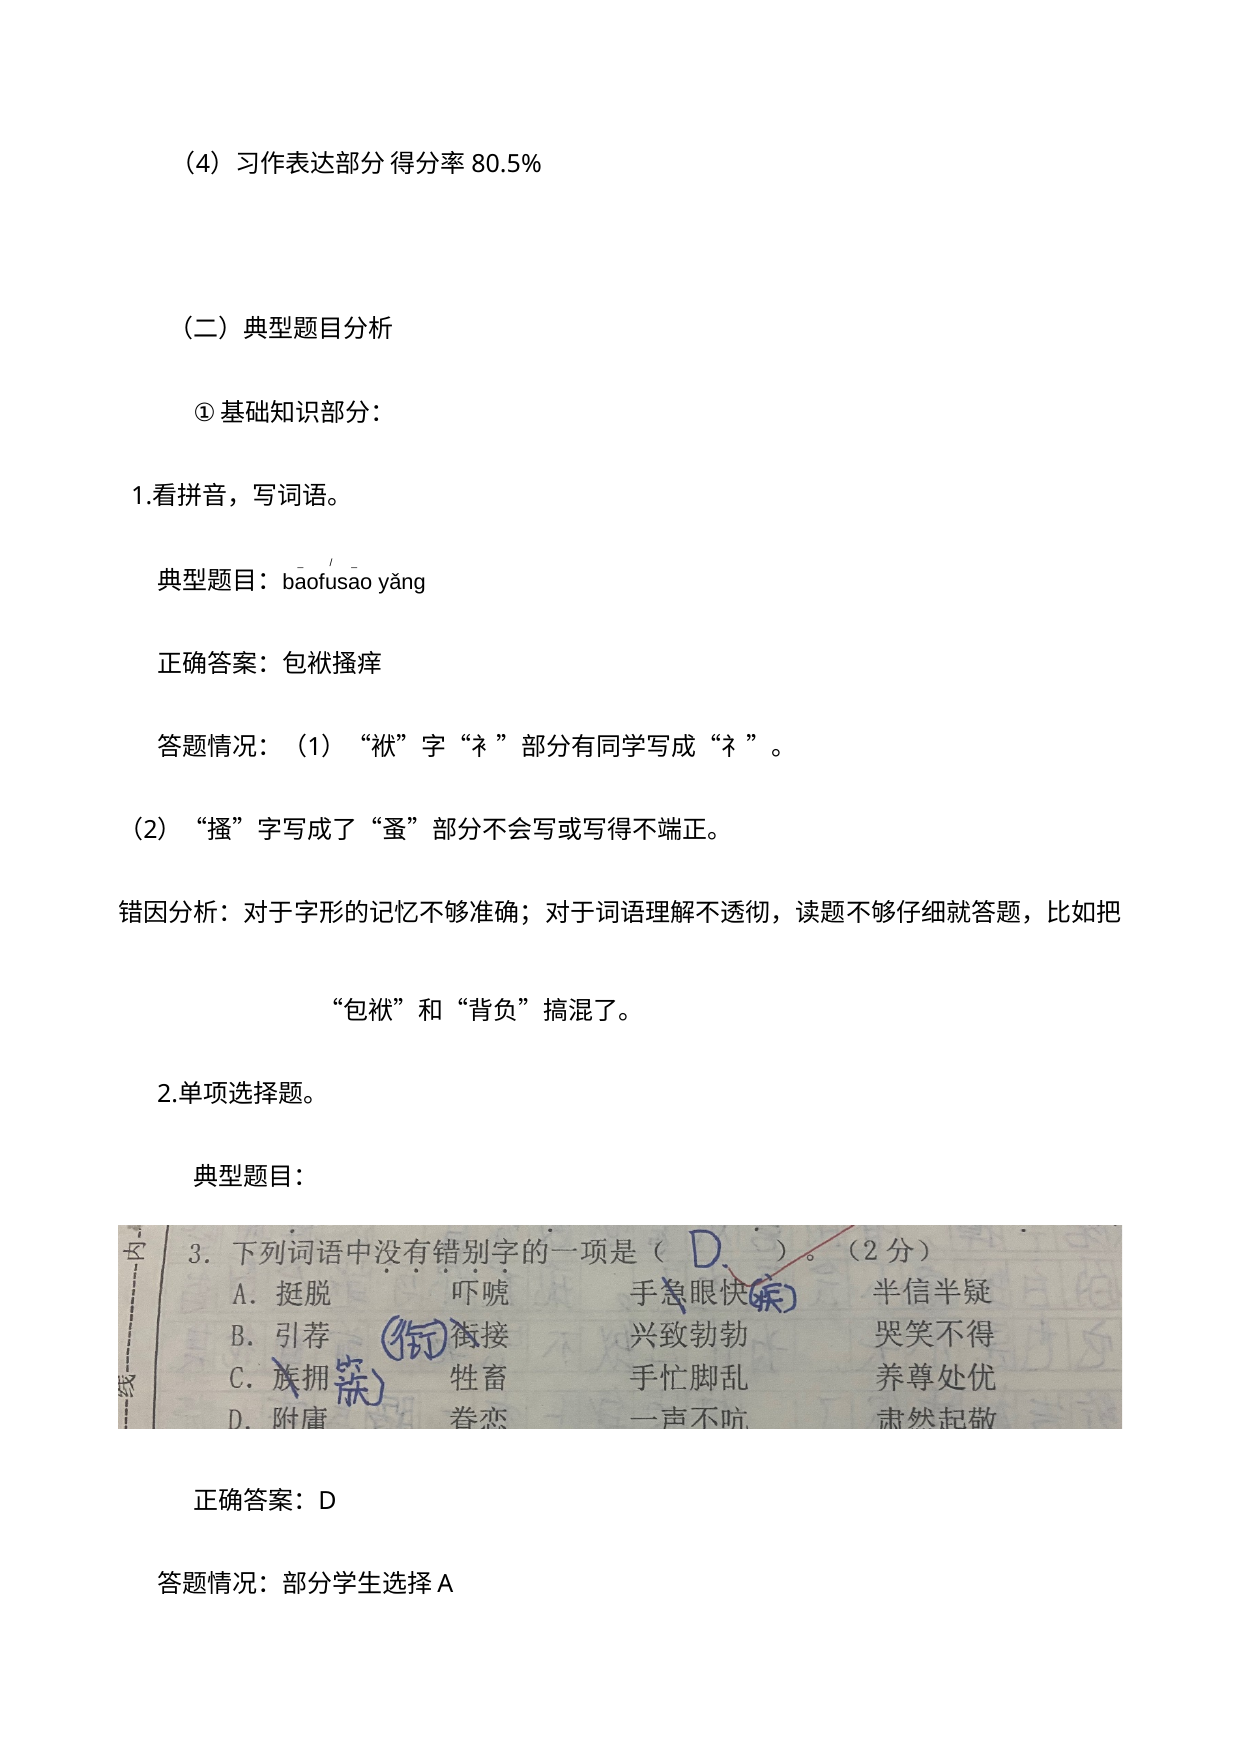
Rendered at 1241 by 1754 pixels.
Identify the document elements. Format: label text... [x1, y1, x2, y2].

text 答题情况：部分学生选择A [118, 1549, 1122, 1614]
picture [118, 1225, 1123, 1429]
text 正确答案：包袱搔痒 [118, 629, 1122, 694]
text 正确答案：D [118, 1466, 1122, 1531]
text 典型题目： [118, 1142, 1122, 1207]
text 2.单项选择题。 [118, 1059, 1122, 1124]
text （2）“搔”字写成了“蚤”部分不会写或写得不端正。 [118, 795, 1122, 860]
text 错因分析：对于字形的记忆不够准确；对于词语理解不透彻，读题不够仔细就答题，比如把“包袱”和“背负”搞混了。 [118, 878, 1122, 1041]
text 1.看拼音，写词语。 [118, 461, 1122, 526]
text （二）典型题目分析 [118, 294, 1122, 359]
text （4）习作表达部分 得分率 80.5% [118, 129, 1122, 194]
text 答题情况：（1）“袱”字“衤”部分有同学写成“礻”。 [118, 712, 1122, 777]
text 典型题目：bofso yǎng [118, 544, 1122, 609]
text ①基础知识部分： [118, 378, 1122, 443]
